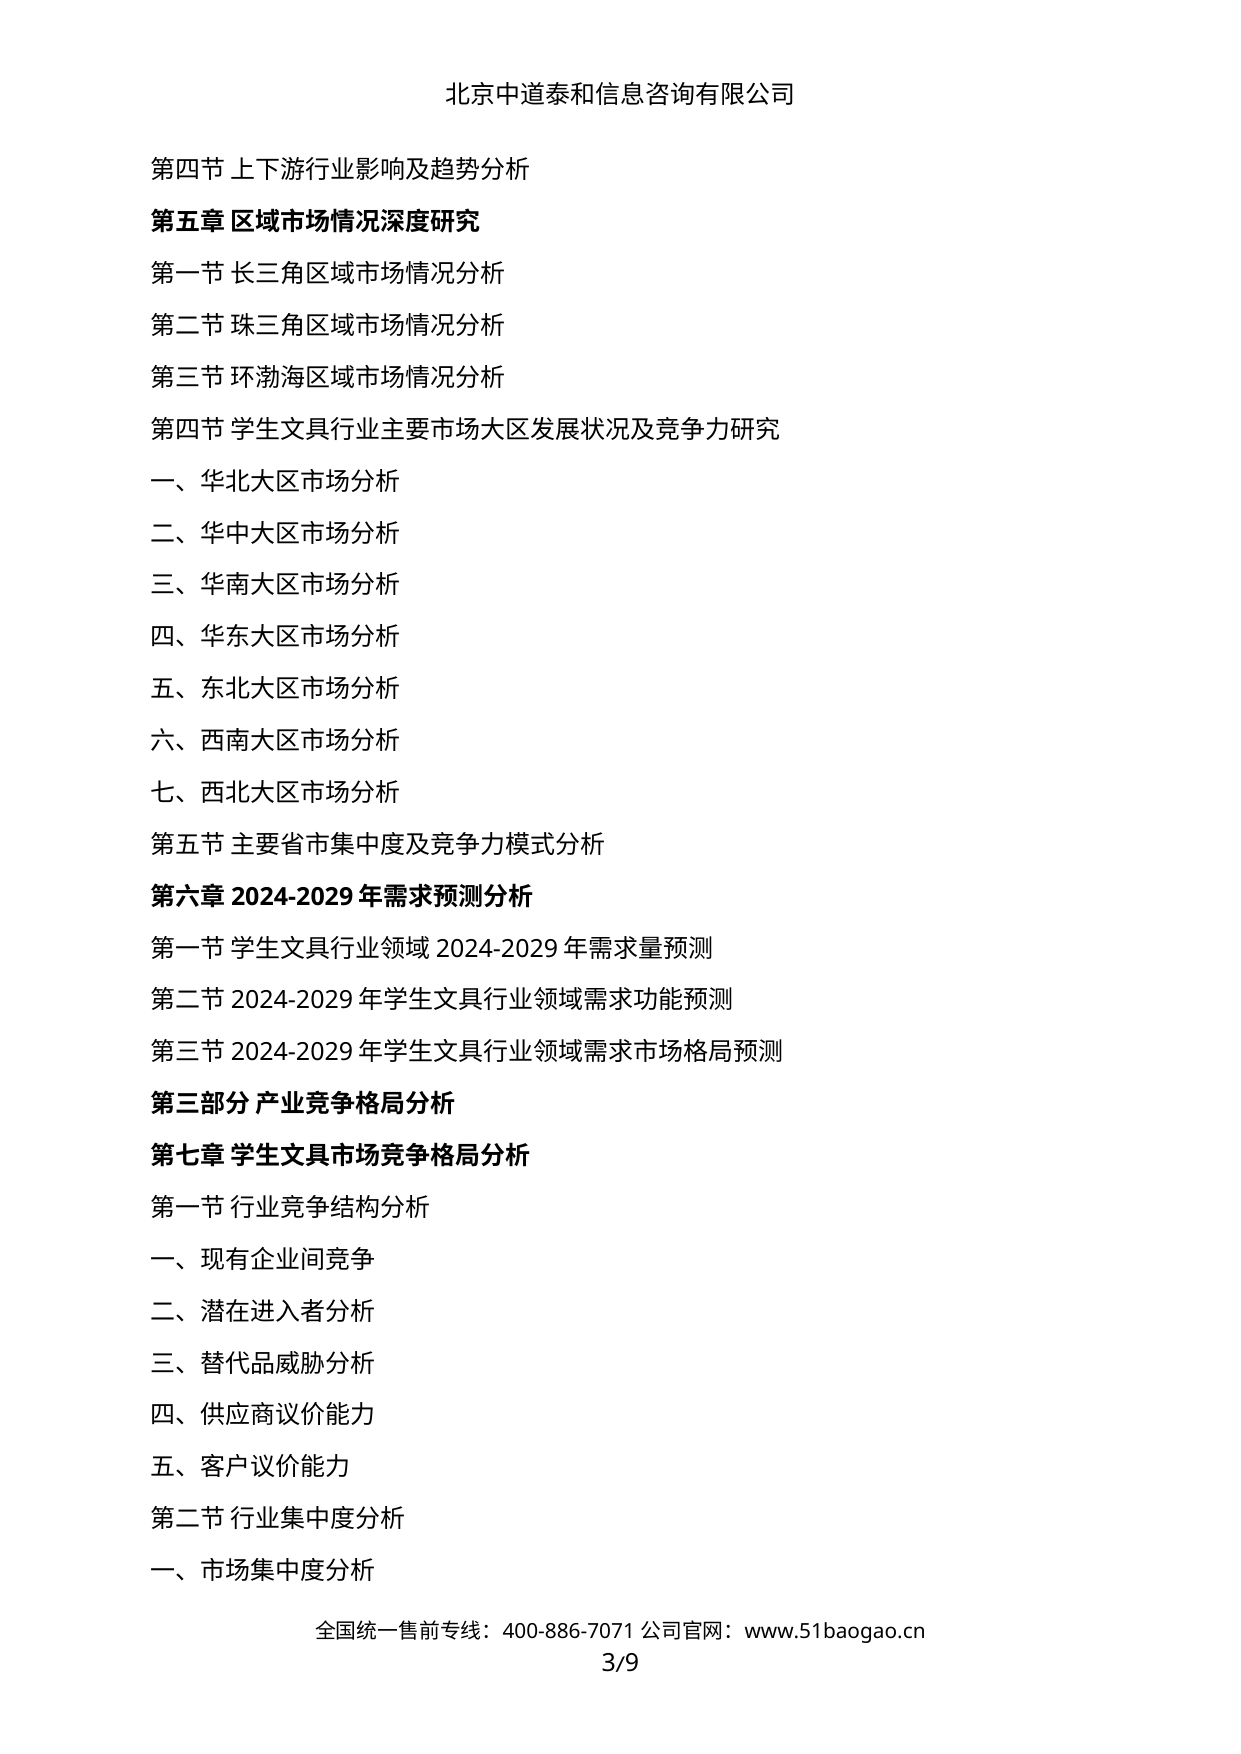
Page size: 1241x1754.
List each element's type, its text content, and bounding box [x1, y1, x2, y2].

text 六、西南大区市场分析 [150, 721, 1090, 757]
text 第三节 环渤海区域市场情况分析 [150, 357, 1090, 394]
text 第五节 主要省市集中度及竞争力模式分析 [150, 824, 1090, 861]
text 二、潜在进入者分析 [150, 1291, 1090, 1327]
text 第三节 2024-2029年学生文具行业领域需求市场格局预测 [150, 1032, 1090, 1068]
text 第一节 长三角区域市场情况分析 [150, 254, 1090, 290]
text 第四节 上下游行业影响及趋势分析 [150, 150, 1090, 186]
text 第一节 行业竞争结构分析 [150, 1187, 1090, 1224]
text 第三部分 产业竞争格局分析 [150, 1084, 1090, 1120]
text 第一节 学生文具行业领域2024-2029年需求量预测 [150, 928, 1090, 964]
text 二、华中大区市场分析 [150, 513, 1090, 549]
text 四、供应商议价能力 [150, 1395, 1090, 1431]
text 一、现有企业间竞争 [150, 1239, 1090, 1276]
text 三、替代品威胁分析 [150, 1343, 1090, 1379]
text 三、华南大区市场分析 [150, 565, 1090, 601]
text 第二节 行业集中度分析 [150, 1499, 1090, 1535]
text 第七章 学生文具市场竞争格局分析 [150, 1136, 1090, 1172]
text 一、市场集中度分析 [150, 1551, 1090, 1587]
text 一、华北大区市场分析 [150, 461, 1090, 497]
text 四、华东大区市场分析 [150, 617, 1090, 653]
text 五、客户议价能力 [150, 1447, 1090, 1483]
text 五、东北大区市场分析 [150, 669, 1090, 705]
text 第五章 区域市场情况深度研究 [150, 202, 1090, 238]
text 第六章 2024-2029年需求预测分析 [150, 876, 1090, 912]
text 七、西北大区市场分析 [150, 772, 1090, 809]
text 第二节 珠三角区域市场情况分析 [150, 306, 1090, 342]
text 第四节 学生文具行业主要市场大区发展状况及竞争力研究 [150, 409, 1090, 446]
text 第二节 2024-2029年学生文具行业领域需求功能预测 [150, 980, 1090, 1016]
